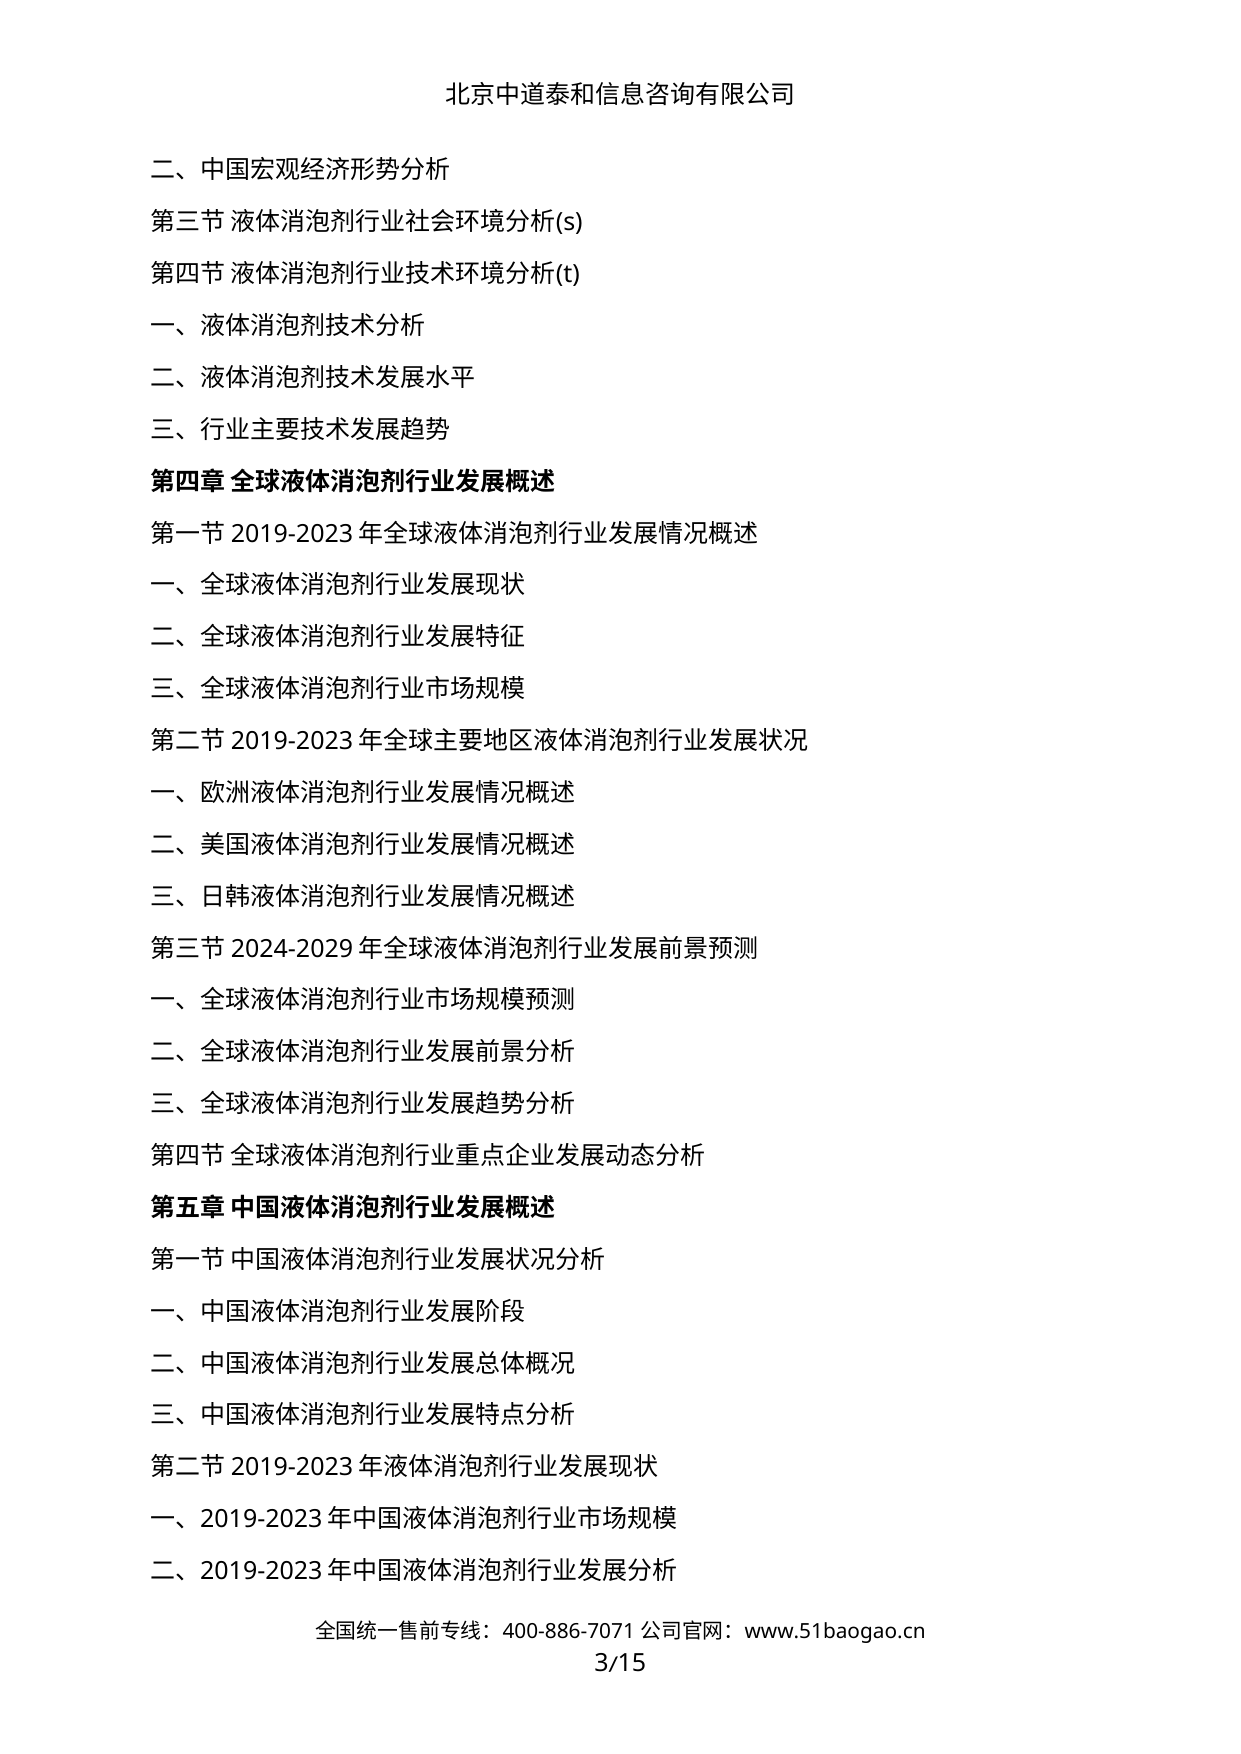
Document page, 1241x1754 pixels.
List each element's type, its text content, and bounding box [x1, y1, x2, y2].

text 第四节 全球液体消泡剂行业重点企业发展动态分析 [150, 1136, 1090, 1172]
text 一、液体消泡剂技术分析 [150, 306, 1090, 342]
text 第二节 2019-2023年全球主要地区液体消泡剂行业发展状况 [150, 721, 1090, 757]
text 第四节 液体消泡剂行业技术环境分析(t) [150, 254, 1090, 290]
text 第二节 2019-2023年液体消泡剂行业发展现状 [150, 1447, 1090, 1483]
text 第一节 2019-2023年全球液体消泡剂行业发展情况概述 [150, 513, 1090, 549]
text 第一节 中国液体消泡剂行业发展状况分析 [150, 1239, 1090, 1276]
text 三、全球液体消泡剂行业发展趋势分析 [150, 1084, 1090, 1120]
text 三、中国液体消泡剂行业发展特点分析 [150, 1395, 1090, 1431]
text 一、2019-2023年中国液体消泡剂行业市场规模 [150, 1499, 1090, 1535]
text 三、行业主要技术发展趋势 [150, 409, 1090, 446]
text 第四章 全球液体消泡剂行业发展概述 [150, 461, 1090, 497]
text 一、欧洲液体消泡剂行业发展情况概述 [150, 772, 1090, 809]
text 第三节 液体消泡剂行业社会环境分析(s) [150, 202, 1090, 238]
text 一、中国液体消泡剂行业发展阶段 [150, 1291, 1090, 1327]
text 二、液体消泡剂技术发展水平 [150, 357, 1090, 394]
text 二、全球液体消泡剂行业发展特征 [150, 617, 1090, 653]
text 三、日韩液体消泡剂行业发展情况概述 [150, 876, 1090, 912]
text 第五章 中国液体消泡剂行业发展概述 [150, 1187, 1090, 1224]
text 二、美国液体消泡剂行业发展情况概述 [150, 824, 1090, 861]
text 三、全球液体消泡剂行业市场规模 [150, 669, 1090, 705]
text 二、中国液体消泡剂行业发展总体概况 [150, 1343, 1090, 1379]
text 二、全球液体消泡剂行业发展前景分析 [150, 1032, 1090, 1068]
text 二、2019-2023年中国液体消泡剂行业发展分析 [150, 1551, 1090, 1587]
text 第三节 2024-2029年全球液体消泡剂行业发展前景预测 [150, 928, 1090, 964]
text 一、全球液体消泡剂行业市场规模预测 [150, 980, 1090, 1016]
text 二、中国宏观经济形势分析 [150, 150, 1090, 186]
text 一、全球液体消泡剂行业发展现状 [150, 565, 1090, 601]
